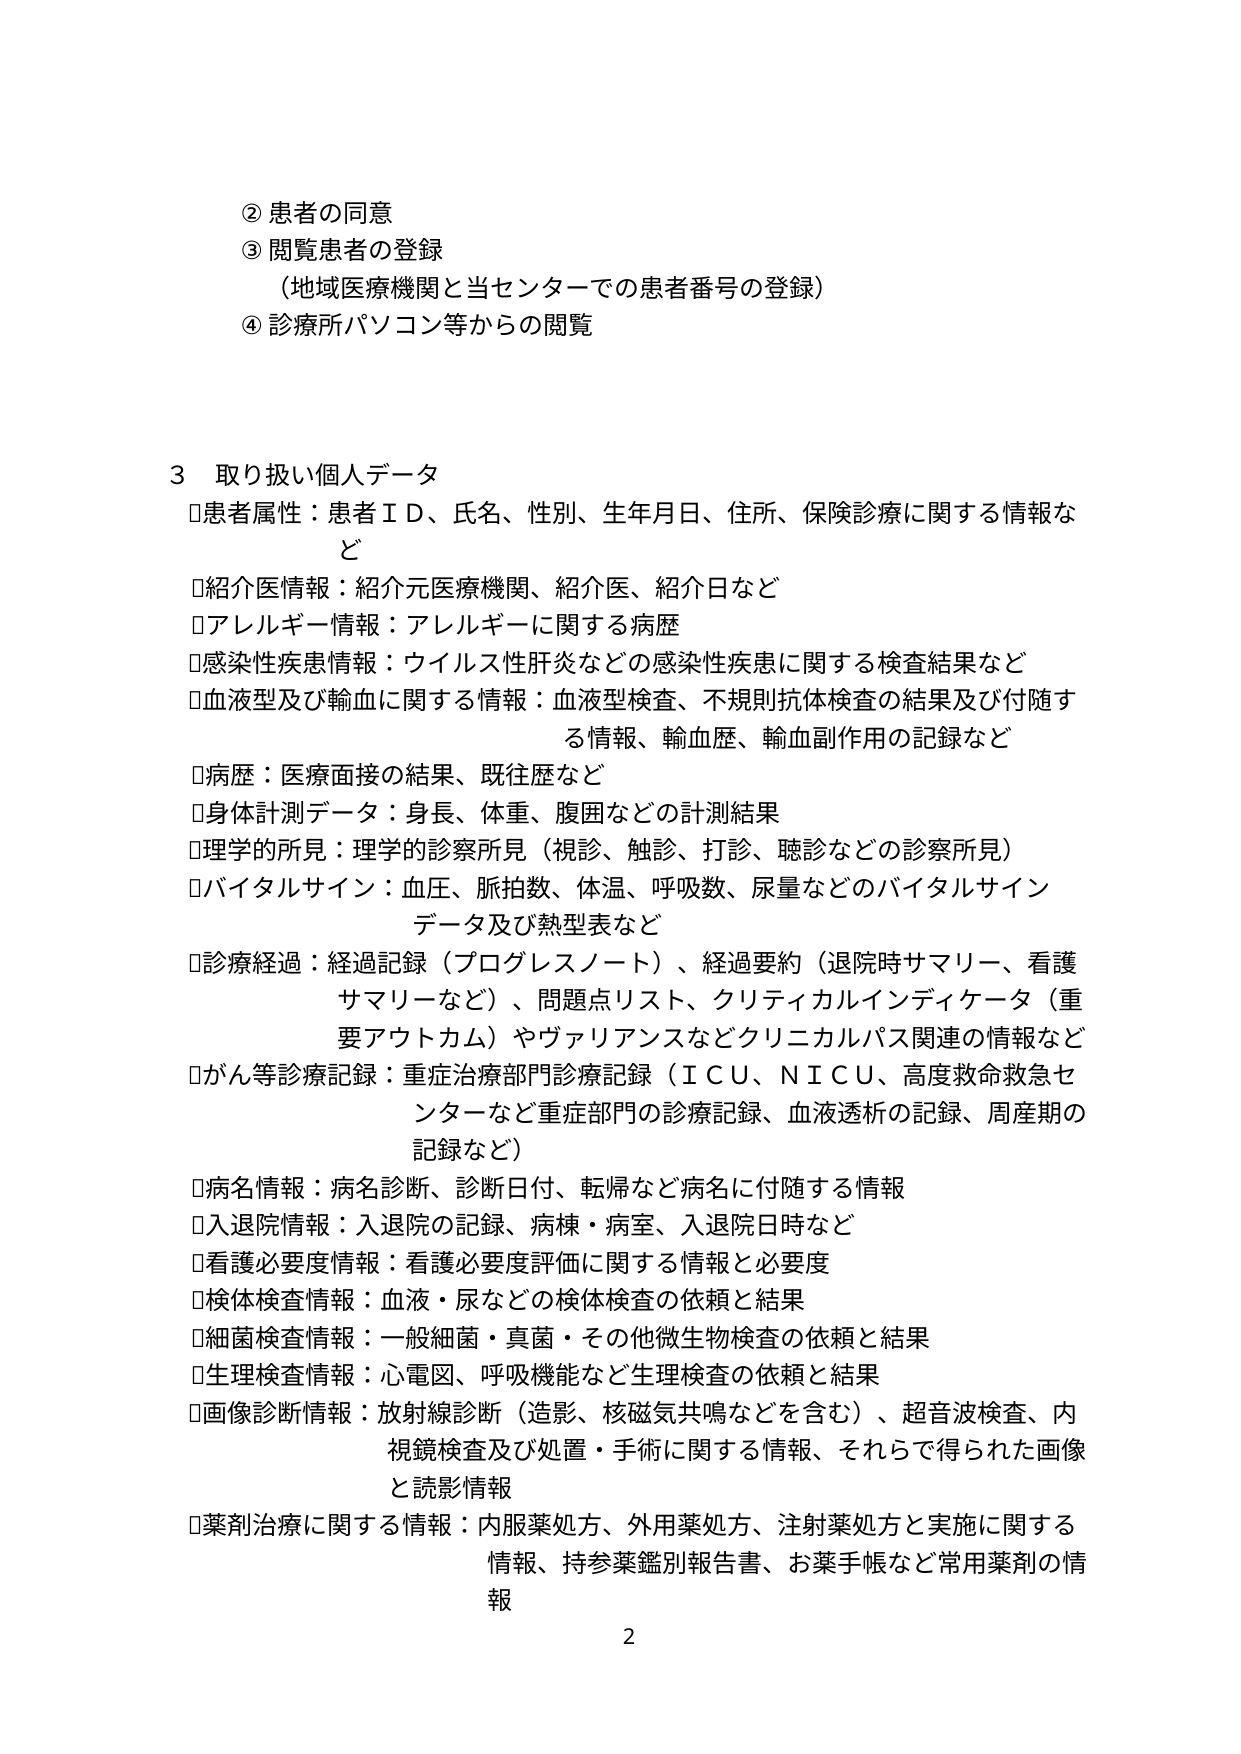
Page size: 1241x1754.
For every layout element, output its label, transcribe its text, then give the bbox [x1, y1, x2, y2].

text ②患者の同意 [165, 192, 1092, 230]
text 血液型及び輸血に関する情報：血液型検査、不規則抗体検査の結果及び付随する情報、輸血歴、輸血副作用の記録など [187, 680, 1092, 755]
text 細菌検査情報：一般細菌・真菌・その他微生物検査の依頼と結果 [165, 1317, 1092, 1355]
text ④診療所パソコン等からの閲覧 [165, 305, 1092, 342]
text がん等診療記録：重症治療部門診療記録（ＩＣＵ、ＮＩＣＵ、高度救命救急センターなど重症部門の診療記録、血液透析の記録、周産期の記録など） [187, 1055, 1092, 1167]
text 検体検査情報：血液・尿などの検体検査の依頼と結果 [165, 1280, 1092, 1317]
text 紹介医情報：紹介元医療機関、紹介医、紹介日など [165, 567, 1092, 605]
text 患者属性：患者ＩＤ、氏名、性別、生年月日、住所、保険診療に関する情報など [187, 492, 1092, 567]
text 診療経過：経過記録（プログレスノート）、経過要約（退院時サマリー、看護サマリーなど）、問題点リスト、クリティカルインディケータ（重要アウトカム）やヴァリアンスなどクリニカルパス関連の情報など [187, 942, 1092, 1055]
text 看護必要度情報：看護必要度評価に関する情報と必要度 [165, 1242, 1092, 1280]
text 病歴：医療面接の結果、既往歴など [165, 755, 1092, 792]
text 生理検査情報：心電図、呼吸機能など生理検査の依頼と結果 [165, 1355, 1092, 1392]
text 薬剤治療に関する情報：内服薬処方、外用薬処方、注射薬処方と実施に関する情報、持参薬鑑別報告書、お薬手帳など常用薬剤の情報 [187, 1505, 1092, 1617]
text 入退院情報：入退院の記録、病棟・病室、入退院日時など [165, 1205, 1092, 1242]
text ③閲覧患者の登録 [165, 230, 1092, 267]
text 病名情報：病名診断、診断日付、転帰など病名に付随する情報 [165, 1167, 1092, 1205]
text ３ 取り扱い個人データ [165, 455, 1092, 492]
text 感染性疾患情報：ウイルス性肝炎などの感染性疾患に関する検査結果など [187, 642, 1092, 680]
text （地域医療機関と当センターでの患者番号の登録） [165, 267, 1092, 305]
text 理学的所見：理学的診察所見（視診、触診、打診、聴診などの診察所見） [187, 830, 1092, 867]
text アレルギー情報：アレルギーに関する病歴 [165, 605, 1092, 642]
text 画像診断情報：放射線診断（造影、核磁気共鳴などを含む）、超音波検査、内視鏡検査及び処置・手術に関する情報、それらで得られた画像と読影情報 [187, 1392, 1092, 1505]
text バイタルサイン：血圧、脈拍数、体温、呼吸数、尿量などのバイタルサインデータ及び熱型表など [187, 867, 1092, 942]
text 身体計測データ：身長、体重、腹囲などの計測結果 [165, 792, 1092, 830]
